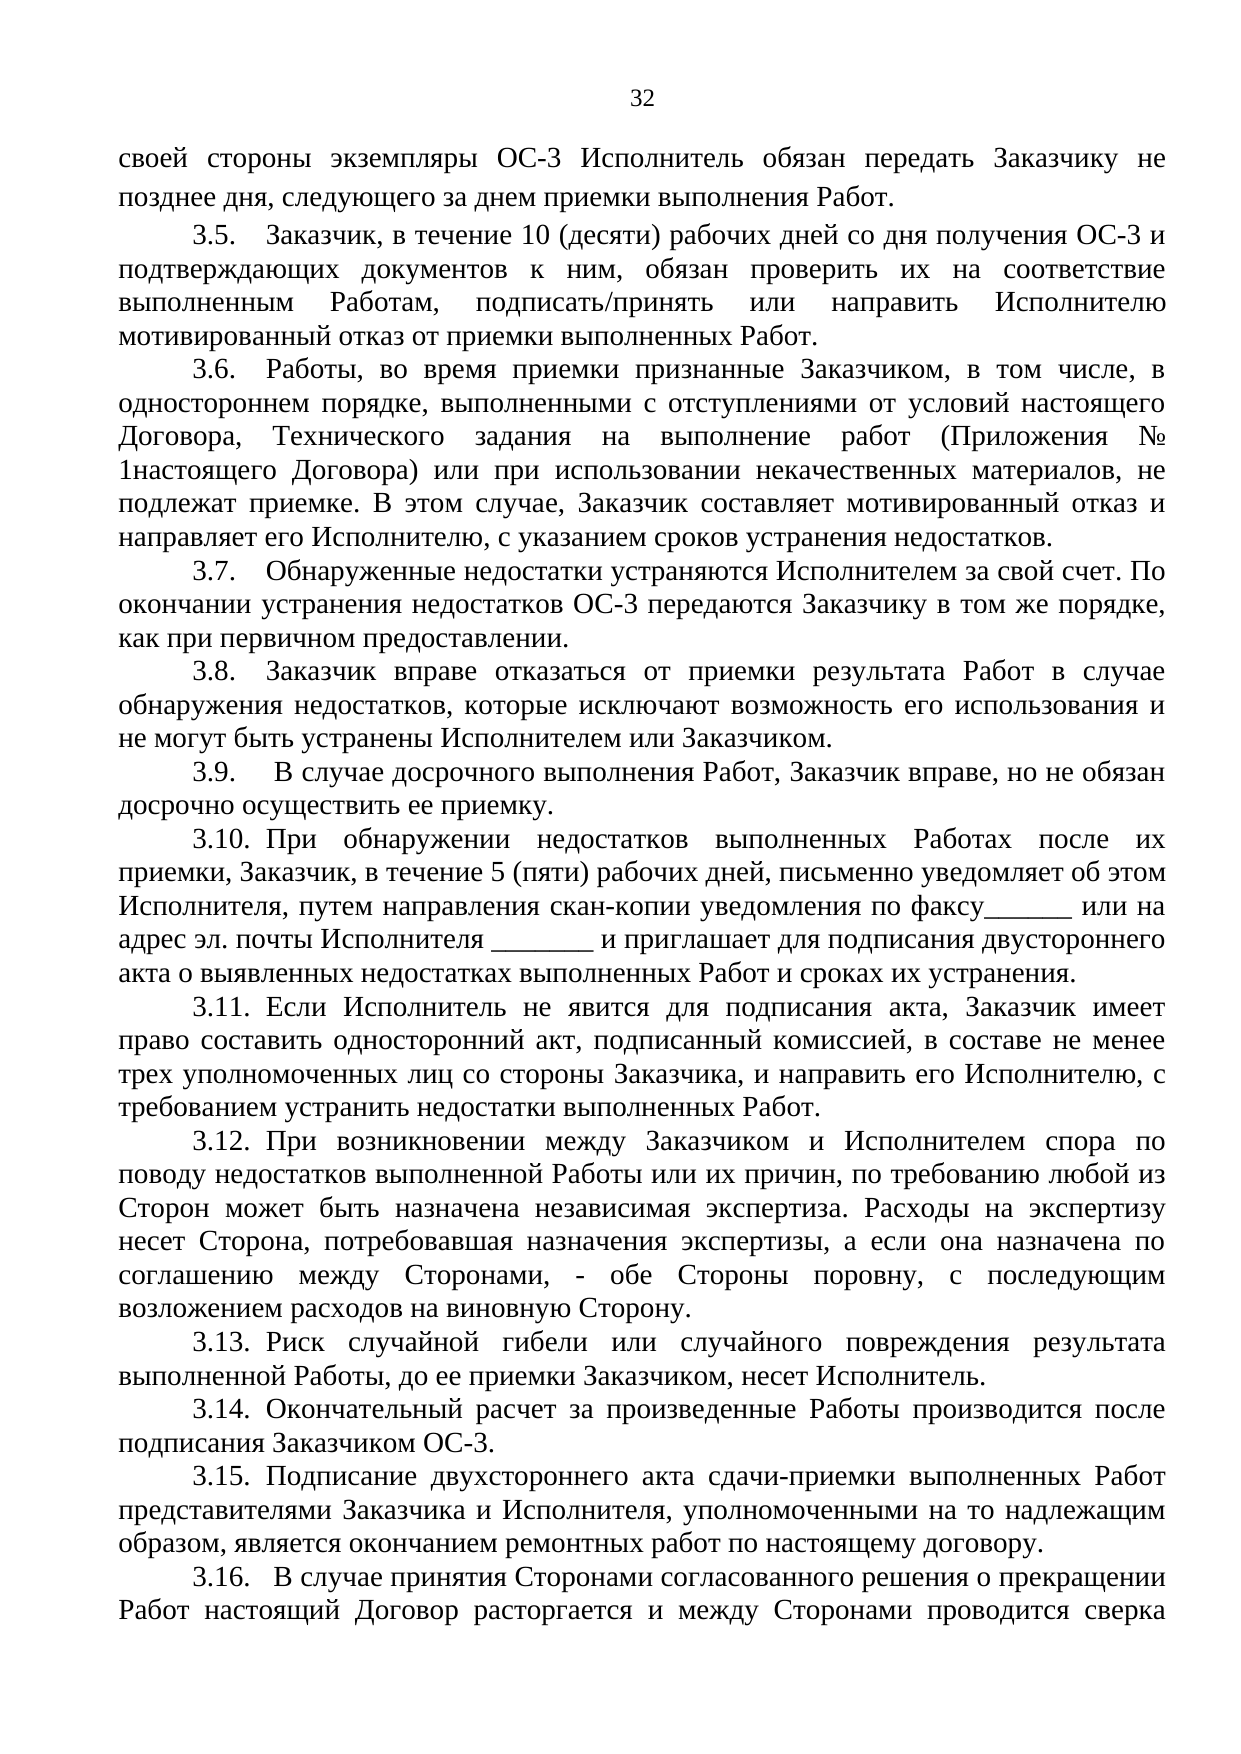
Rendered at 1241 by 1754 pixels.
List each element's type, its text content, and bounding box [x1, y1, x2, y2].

list При возникновении между Заказчиком и Исполнителем спора по поводу недостатков выполненной Работы или их причин, по требованию любой из Сторон может быть назначена независимая экспертиза. Расходы на экспертизу несет Сторона, потребовавшая назначения экспертизы, а если она назначена по соглашению между Сторонами, - обе Стороны поровну, с последующим возложением расходов на виновную Сторону. [118, 1123, 1167, 1324]
list Заказчик вправе отказаться от приемки результата Работ в случае обнаружения недостатков, которые исключают возможность его использования и не могут быть устранены Исполнителем или Заказчиком. [118, 653, 1167, 754]
list В случае досрочного выполнения Работ, Заказчик вправе, но не обязан досрочно осуществить ее приемку. [118, 754, 1167, 821]
list При обнаружении недостатков выполненных Работах после их приемки, Заказчик, в течение 5 (пяти) рабочих дней, письменно уведомляет об этом Исполнителя, путем направления скан-копии уведомления по факсу______ или на адрес эл. почты Исполнителя _______ и приглашает для подписания двустороннего акта о выявленных недостатках выполненных Работ и сроках их устранения. [118, 821, 1167, 989]
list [118, 140, 1167, 212]
list Подписание двухстороннего акта сдачи-приемки выполненных Работ представителями Заказчика и Исполнителя, уполномоченными на то надлежащим образом, является окончанием ремонтных работ по настоящему договору. [118, 1458, 1167, 1559]
list Обнаруженные недостатки устраняются Исполнителем за свой счет. По окончании устранения недостатков ОС-3 передаются Заказчику в том же порядке, как при первичном предоставлении. [118, 553, 1167, 653]
list Риск случайной гибели или случайного повреждения результата выполненной Работы, до ее приемки Заказчиком, несет Исполнитель. [118, 1324, 1167, 1391]
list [118, 1559, 1167, 1626]
list Работы, во время приемки признанные Заказчиком, в том числе, в одностороннем порядке, выполненными с отступлениями от условий настоящего Договора, Технического задания на выполнение работ (Приложения № 1настоящего Договора) или при использовании некачественных материалов, не подлежат приемке. В этом случае, Заказчик составляет мотивированный отказ и направляет его Исполнителю, с указанием сроков устранения недостатков. [118, 351, 1167, 553]
list Окончательный расчет за произведенные Работы производится после подписания Заказчиком ОС-3. [118, 1391, 1167, 1458]
list Если Исполнитель не явится для подписания акта, Заказчик имеет право составить односторонний акт, подписанный комиссией, в составе не менее трех уполномоченных лиц со стороны Заказчика, и направить его Исполнителю, с требованием устранить недостатки выполненных Работ. [118, 989, 1167, 1123]
list Заказчик, в течение 10 (десяти) рабочих дней со дня получения ОС-3 и подтверждающих документов к ним, обязан проверить их на соответствие выполненным Работам, подписать/принять или направить Исполнителю мотивированный отказ от приемки выполненных Работ. [118, 217, 1167, 351]
